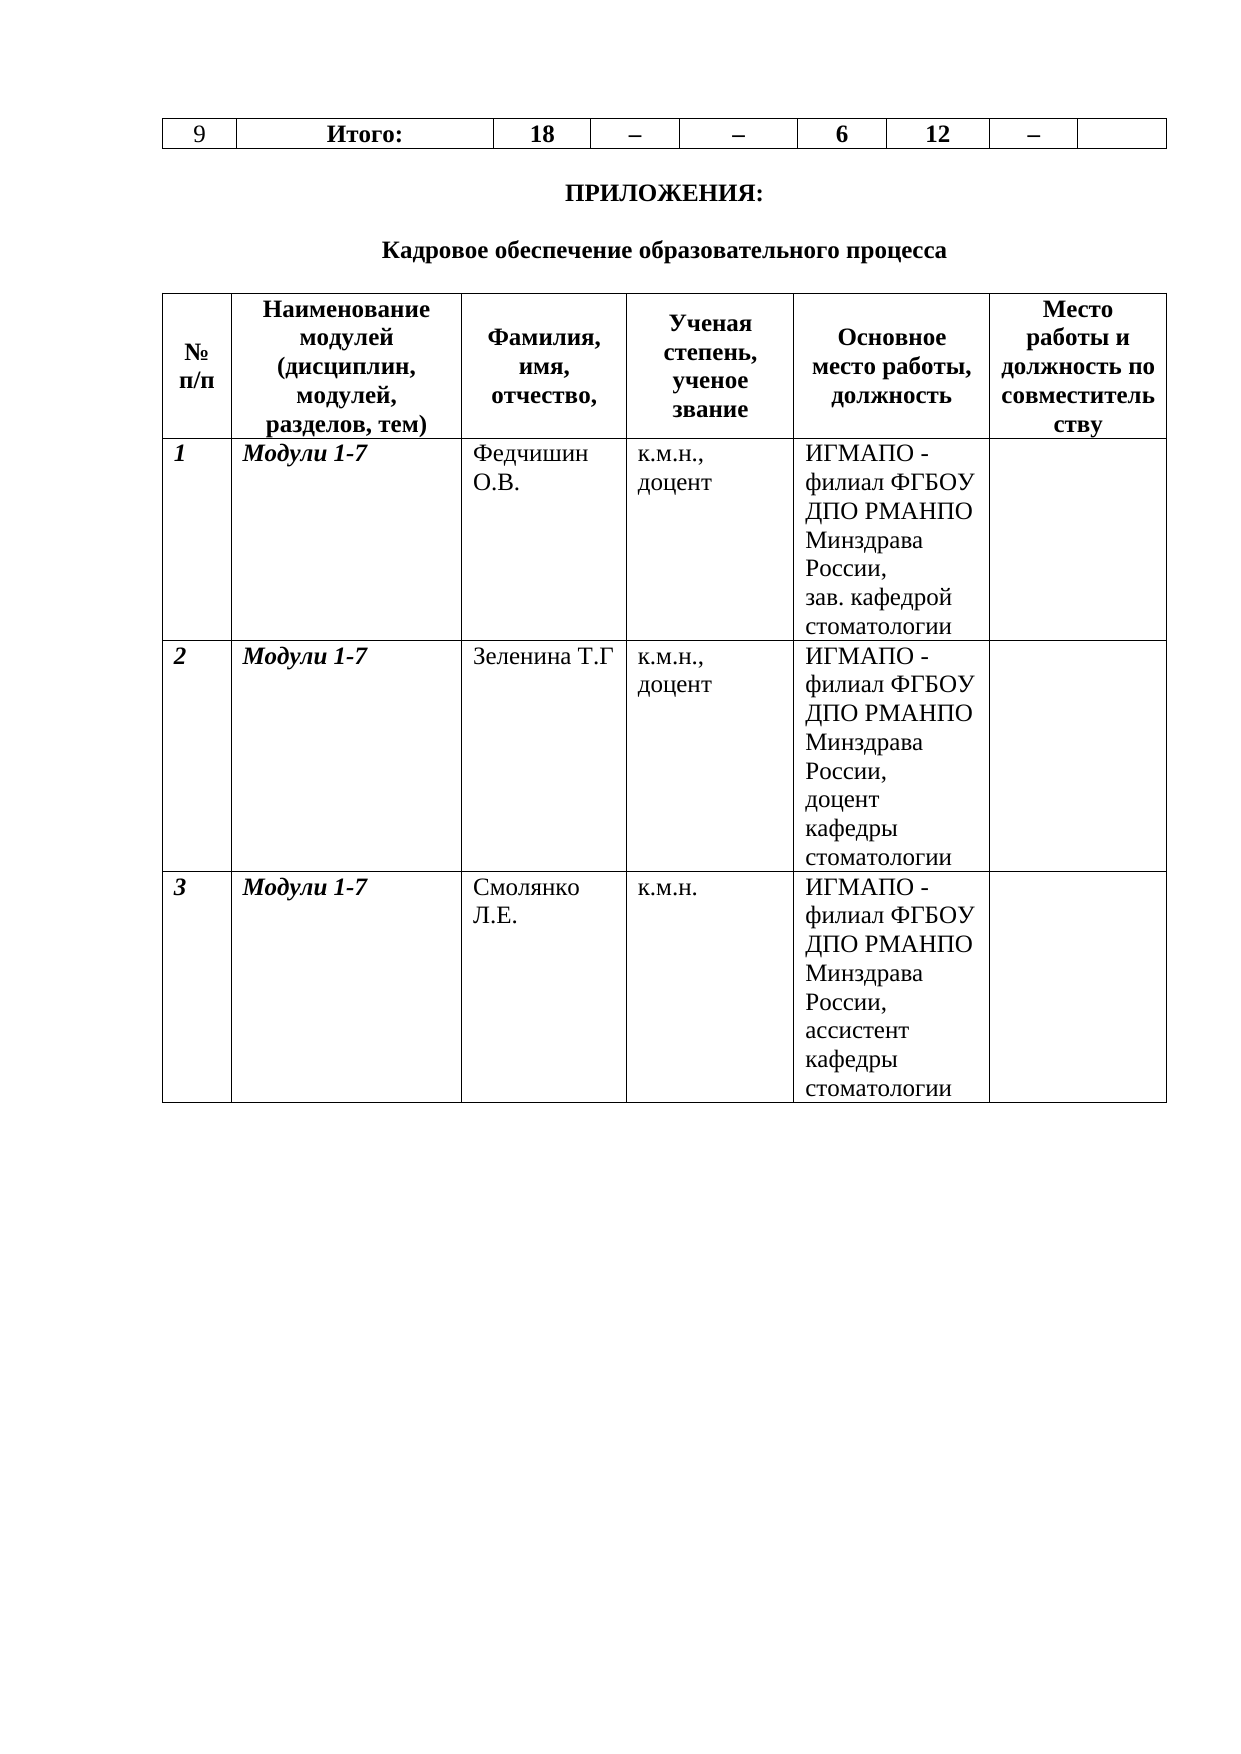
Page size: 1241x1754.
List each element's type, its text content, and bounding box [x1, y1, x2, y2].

list ПРИЛОЖЕНИЯ: [177, 178, 1152, 206]
table_cell 12 [887, 119, 989, 148]
table_cell ‒ [591, 119, 679, 148]
table_cell 3 [163, 872, 231, 1102]
table_header Наименование модулей (дисциплин, модулей, разделов, тем) [232, 294, 461, 437]
table_cell [1078, 119, 1166, 148]
table_header Основное место работы, должность [794, 294, 989, 437]
table_cell ИГМАПО - филиал ФГБОУ ДПО РМАНПО Минздрава России, ассистент кафедры стоматологии [794, 872, 989, 1102]
table_cell [990, 439, 1166, 640]
table_cell к.м.н., доцент [627, 439, 793, 640]
table_cell 1 [163, 439, 231, 640]
table_cell 6 [798, 119, 886, 148]
table_cell 18 [494, 119, 590, 148]
table_cell Смолянко Л.Е. [462, 872, 626, 1102]
table_cell Итого: [237, 119, 493, 148]
list Кадровое обеспечение образовательного процесса [177, 235, 1152, 264]
table_header Место работы и должность по совместительству [990, 294, 1166, 437]
table_cell 9 [163, 119, 236, 148]
table_cell к.м.н. [627, 872, 793, 1102]
table_header Ученая степень, ученое звание [627, 294, 793, 437]
table_cell Модули 1-7 [232, 641, 461, 871]
table_cell ИГМАПО - филиал ФГБОУ ДПО РМАНПО Минздрава России, доцент кафедры стоматологии [794, 641, 989, 871]
table_header Фамилия, имя, отчество, [462, 294, 626, 437]
table_cell [990, 872, 1166, 1102]
table_cell Зеленина Т.Г [462, 641, 626, 871]
table_cell Модули 1-7 [232, 872, 461, 1102]
table_cell Федчишин О.В. [462, 439, 626, 640]
table_cell 2 [163, 641, 231, 871]
table_cell ‒ [680, 119, 797, 148]
table_cell к.м.н., доцент [627, 641, 793, 871]
table_cell [990, 641, 1166, 871]
table_cell ИГМАПО - филиал ФГБОУ ДПО РМАНПО Минздрава России, зав. кафедрой стоматологии [794, 439, 989, 640]
table_header № п/п [163, 294, 231, 437]
table_cell ‒ [990, 119, 1077, 148]
table_cell Модули 1-7 [232, 439, 461, 640]
